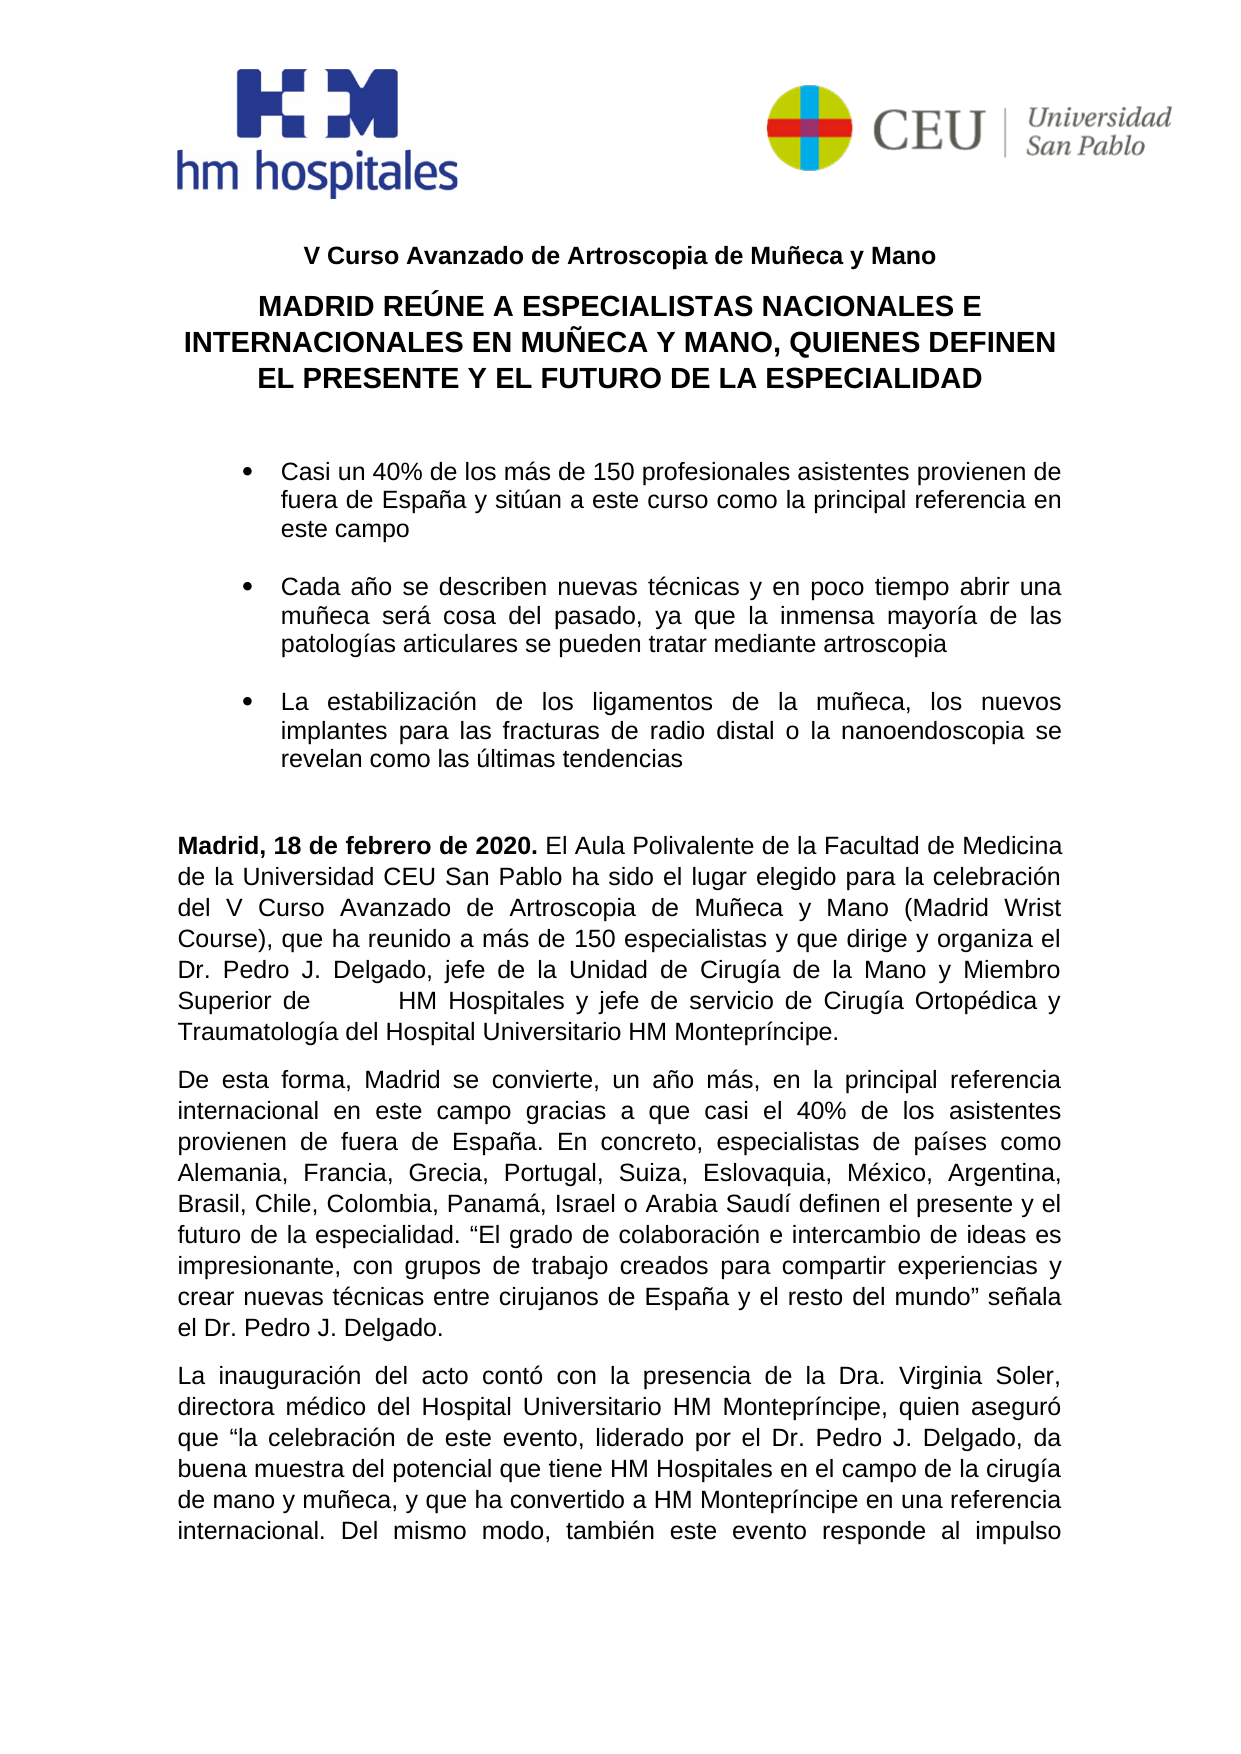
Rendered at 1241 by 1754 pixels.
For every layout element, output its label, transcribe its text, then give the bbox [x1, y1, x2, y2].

picture [741, 0, 1198, 257]
text MADRID REÚNE A ESPECIALISTAS NACIONALES E INTERNACIONALES EN MUÑECA Y MANO, QUIENES DEFINEN EL PRESENTE Y EL FUTURO DE LA ESPECIALIDAD [177, 289, 1063, 395]
text De esta forma, Madrid se convierte, un año más, en la principal referencia internacional en este campo gracias a que casi el 40% de los asistentes provienen de fuera de España. En concreto, especialistas de países como Alemania, Francia, Grecia, Portugal, Suiza, Eslovaquia, México, Argentina, Brasil, Chile, Colombia, Panamá, Israel o Arabia Saudí definen el presente y el futuro de la especialidad. “El grado de colaboración e intercambio de ideas es impresionante, con grupos de trabajo creados para compartir experiencias y crear nuevas técnicas entre cirujanos de España y el resto del mundo” señala el Dr. Pedro J. Delgado. [177, 1065, 1063, 1342]
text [177, 1361, 1063, 1545]
text V Curso Avanzado de Artroscopia de Muñeca y Mano [177, 241, 1063, 270]
list Casi un 40% de los más de 150 profesionales asistentes provienen de fuera de España y sitúan a este curso como la principal referencia en este campo [243, 457, 1063, 543]
list La estabilización de los ligamentos de la muñeca, los nuevos implantes para las fracturas de radio distal o la nanoendoscopia se revelan como las últimas tendencias [243, 687, 1063, 773]
list Cada año se describen nuevas técnicas y en poco tiempo abrir una muñeca será cosa del pasado, ya que la inmensa mayoría de las patologías articulares se pueden tratar mediante artroscopia [243, 572, 1063, 658]
picture [177, 69, 458, 199]
text Madrid, 18 de febrero de 2020. El Aula Polivalente de la Facultad de Medicina de la Universidad CEU San Pablo ha sido el lugar elegido para la celebración del V Curso Avanzado de Artroscopia de Muñeca y Mano (Madrid Wrist Course), que ha reunido a más de 150 especialistas y que dirige y organiza el Dr. Pedro J. Delgado, jefe de la Unidad de Cirugía de la Mano y Miembro Superior de HM Hospitales y jefe de servicio de Cirugía Ortopédica y Traumatología del Hospital Universitario HM Montepríncipe. [177, 831, 1063, 1046]
